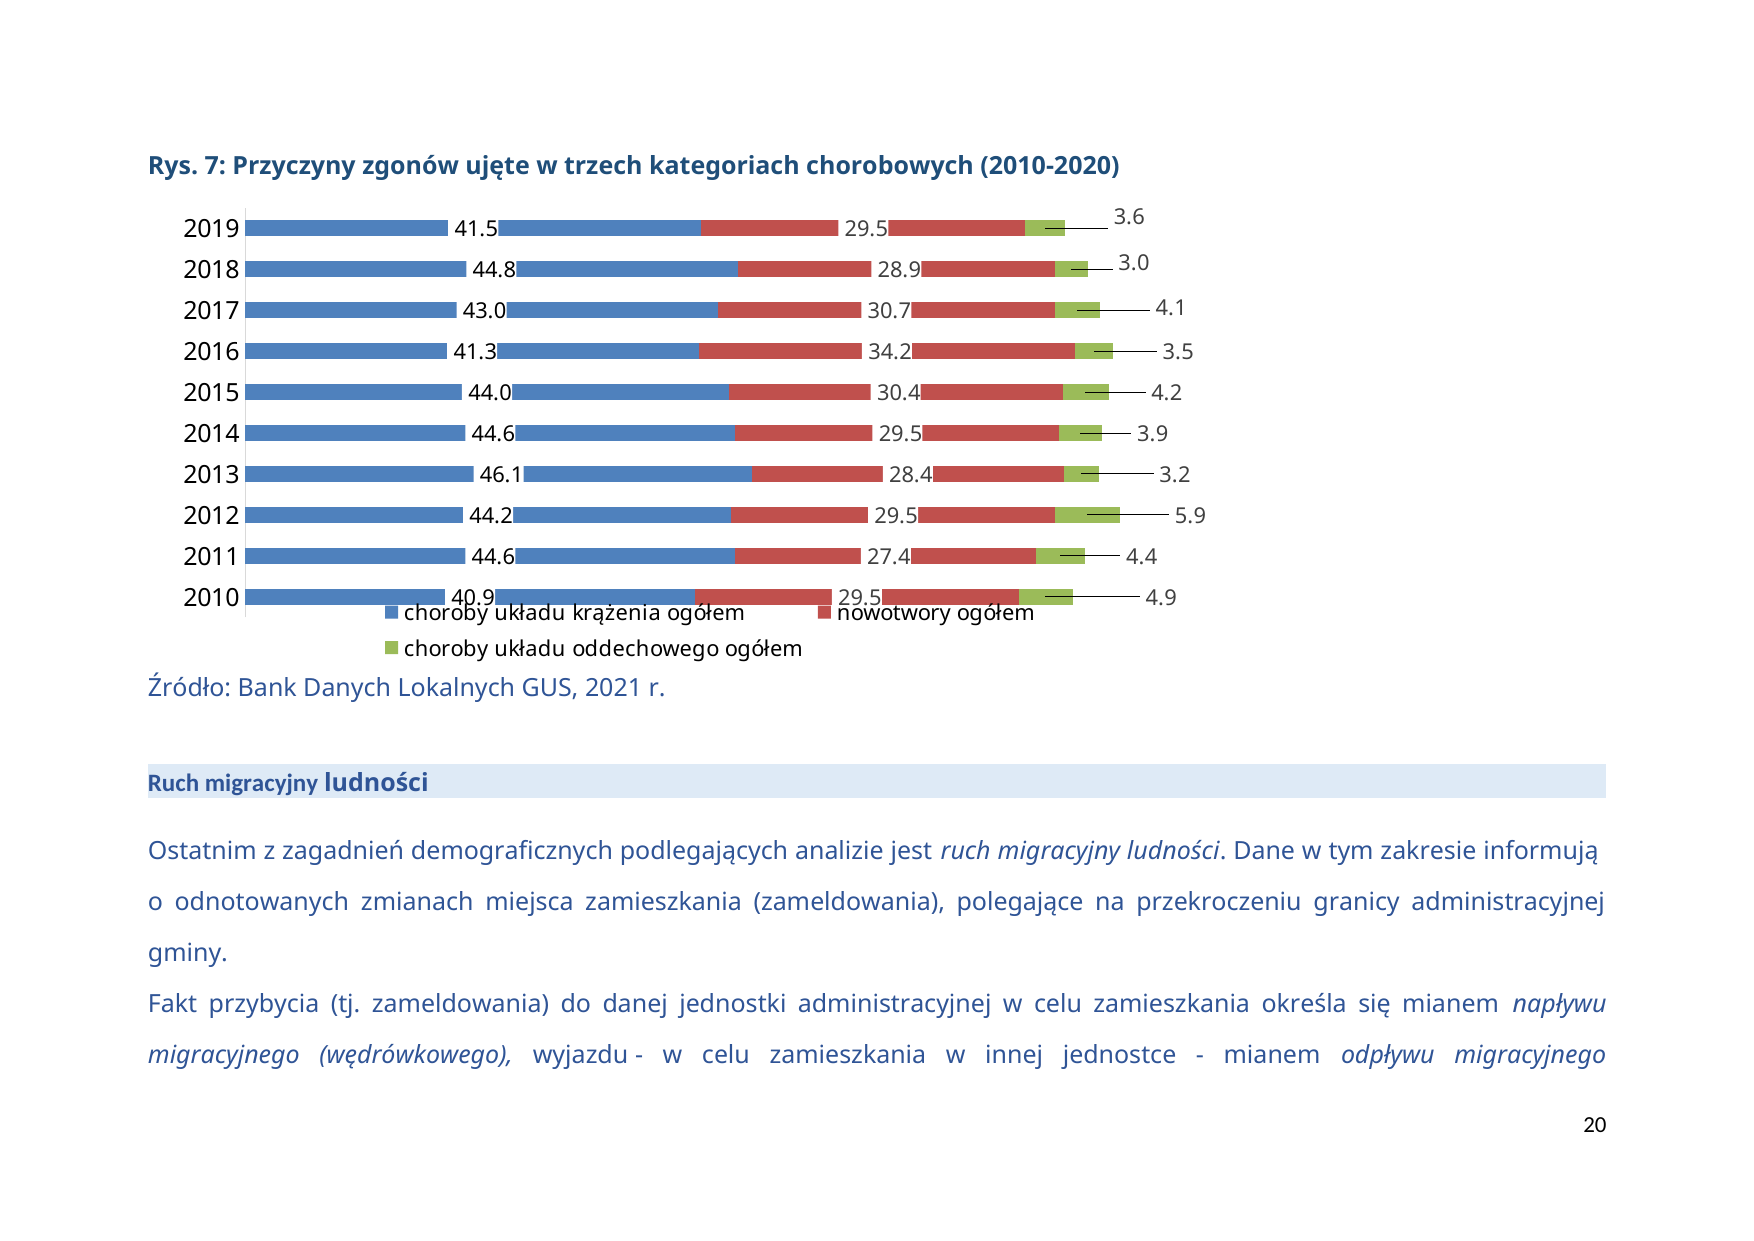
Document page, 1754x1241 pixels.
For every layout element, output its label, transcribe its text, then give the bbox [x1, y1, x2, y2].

text Rys. 7: Przyczyny zgonów ujęte w trzech kategoriach chorobowych (2010-2020) [148, 148, 1606, 182]
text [148, 832, 1606, 1037]
list Ruch migracyjny ludności [148, 764, 1606, 798]
text Źródło: Bank Danych Lokalnych GUS, 2021 r. [148, 669, 1606, 703]
